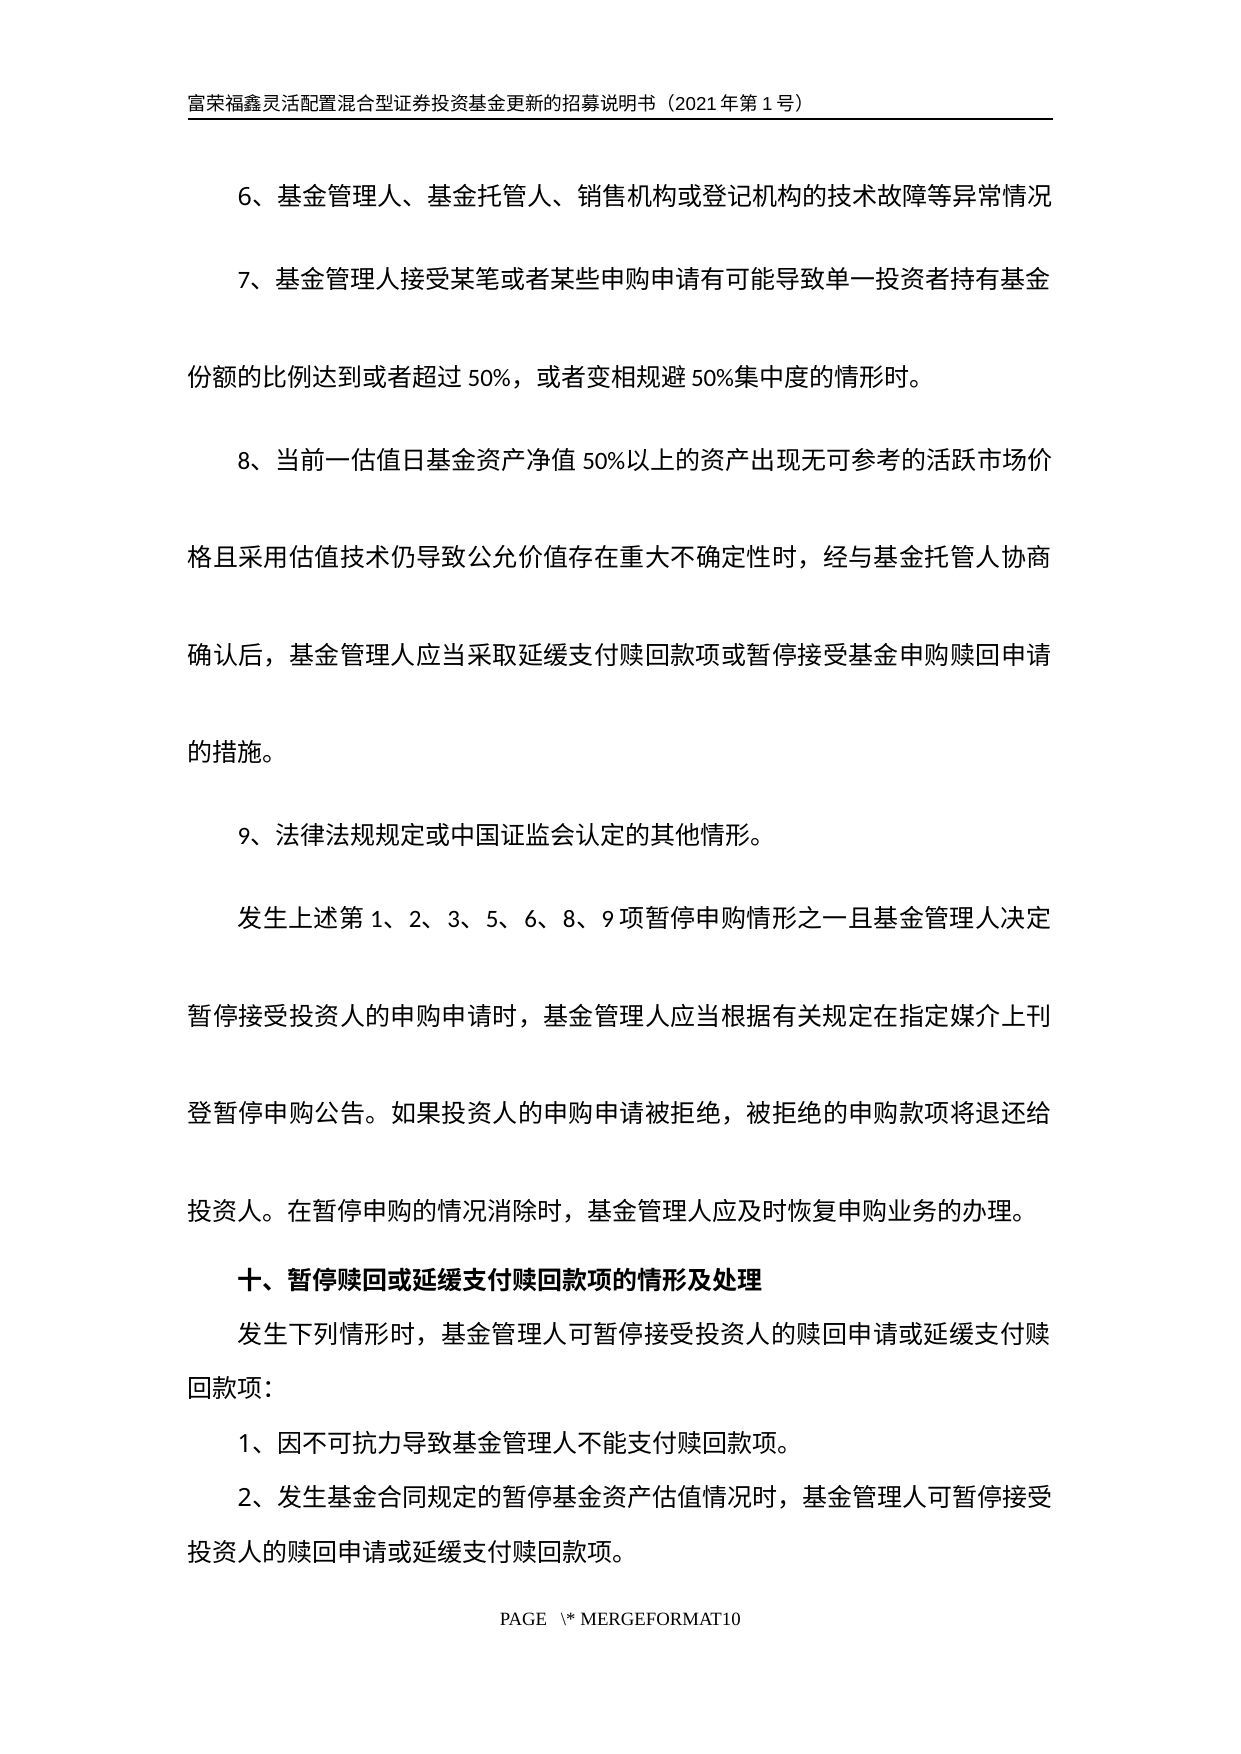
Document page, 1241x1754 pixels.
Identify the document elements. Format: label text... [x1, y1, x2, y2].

text 8、当前一估值日基金资产净值50%以上的资产出现无可参考的活跃市场价格且采用估值技术仍导致公允价值存在重大不确定性时，经与基金托管人协商确认后，基金管理人应当采取延缓支付赎回款项或暂停接受基金申购赎回申请的措施。 [187, 426, 1053, 783]
text 1、因不可抗力导致基金管理人不能支付赎回款项。 [187, 1423, 1053, 1459]
text 十、暂停赎回或延缓支付赎回款项的情形及处理 [187, 1260, 1053, 1296]
text 7、基金管理人接受某笔或者某些申购申请有可能导致单一投资者持有基金份额的比例达到或者超过50%，或者变相规避50%集中度的情形时。 [187, 245, 1053, 408]
text 发生下列情形时，基金管理人可暂停接受投资人的赎回申请或延缓支付赎回款项： [187, 1314, 1053, 1405]
text 2、发生基金合同规定的暂停基金资产估值情况时，基金管理人可暂停接受投资人的赎回申请或延缓支付赎回款项。 [187, 1478, 1053, 1568]
text 6、基金管理人、基金托管人、销售机构或登记机构的技术故障等异常情况 [187, 162, 1053, 227]
text 发生上述第1、2、3、5、6、8、9项暂停申购情形之一且基金管理人决定暂停接受投资人的申购申请时，基金管理人应当根据有关规定在指定媒介上刊登暂停申购公告。如果投资人的申购申请被拒绝，被拒绝的申购款项将退还给投资人。在暂停申购的情况消除时，基金管理人应及时恢复申购业务的办理。 [187, 884, 1053, 1242]
text 9、法律法规规定或中国证监会认定的其他情形。 [187, 801, 1053, 866]
